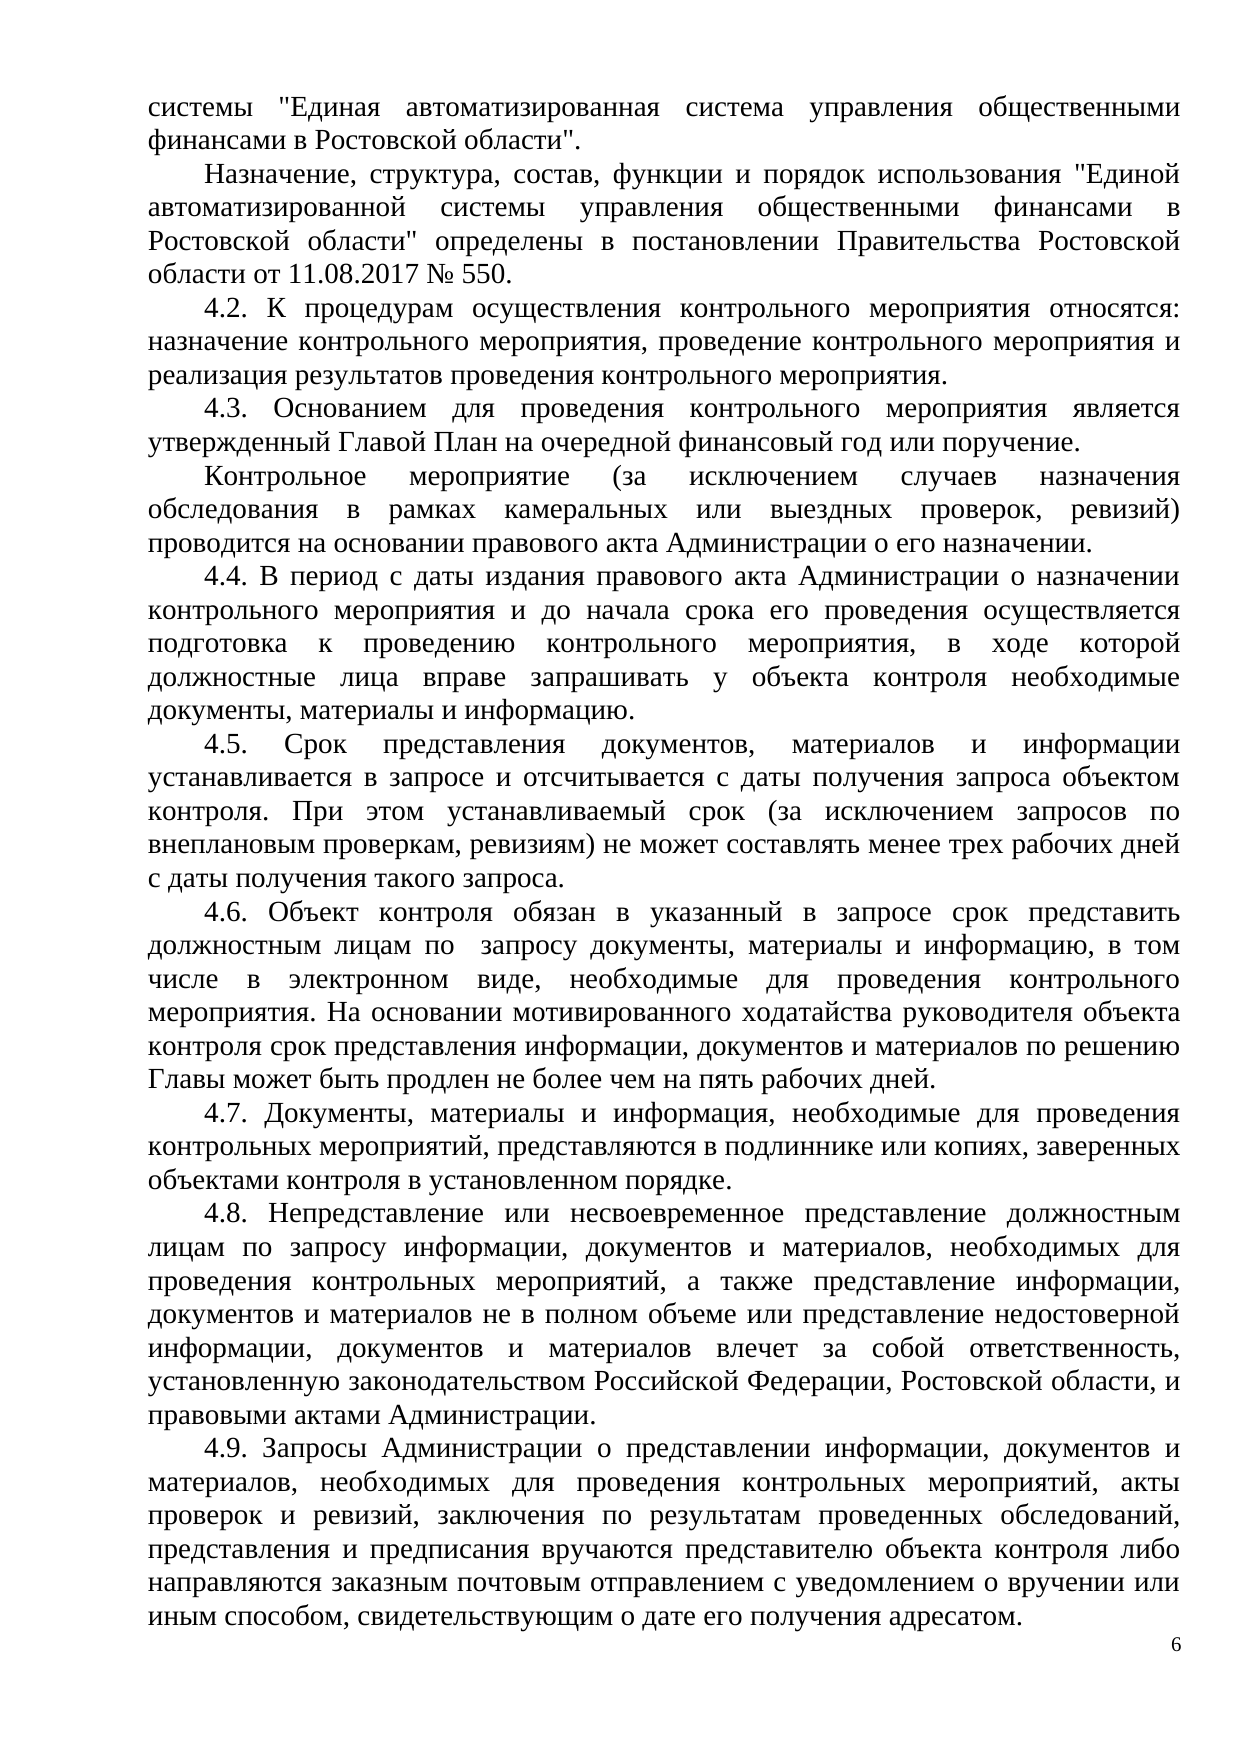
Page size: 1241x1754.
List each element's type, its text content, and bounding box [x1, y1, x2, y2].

text Назначение, структура, состав, функции и порядок использования "Единой автоматизированной системы управления общественными финансами в Ростовской области" определены в постановлении Правительства Ростовской области от 11.08.2017 № 550. [148, 156, 1181, 290]
text 4.2. К процедурам осуществления контрольного мероприятия относятся: назначение контрольного мероприятия, проведение контрольного мероприятия и реализация результатов проведения контрольного мероприятия. [148, 290, 1181, 391]
text 4.3. Основанием для проведения контрольного мероприятия является утвержденный Главой План на очередной финансовый год или поручение. [148, 391, 1181, 458]
text 4.6. Объект контроля обязан в указанный в запросе срок представить должностным лицам по запросу документы, материалы и информацию, в том числе в электронном виде, необходимые для проведения контрольного мероприятия. На основании мотивированного ходатайства руководителя объекта контроля срок представления информации, документов и материалов по решению Главы может быть продлен не более чем на пять рабочих дней. [148, 894, 1181, 1095]
text 4.7. Документы, материалы и информация, необходимые для проведения контрольных мероприятий, представляются в подлиннике или копиях, заверенных объектами контроля в установленном порядке. [148, 1095, 1181, 1196]
text 4.5. Срок представления документов, материалов и информации устанавливается в запросе и отсчитывается с даты получения запроса объектом контроля. При этом устанавливаемый срок (за исключением запросов по внеплановым проверкам, ревизиям) не может составлять менее трех рабочих дней с даты получения такого запроса. [148, 726, 1181, 894]
text 4.8. Непредставление или несвоевременное представление должностным лицам по запросу информации, документов и материалов, необходимых для проведения контрольных мероприятий, а также представление информации, документов и материалов не в полном объеме или представление недостоверной информации, документов и материалов влечет за собой ответственность, установленную законодательством Российской Федерации, Ростовской области, и правовыми актами Администрации. [148, 1196, 1181, 1430]
text Контрольное мероприятие (за исключением случаев назначения обследования в рамках камеральных или выездных проверок, ревизий) проводится на основании правового акта Администрации о его назначении. [148, 458, 1181, 558]
text 4.9. Запросы Администрации о представлении информации, документов и материалов, необходимых для проведения контрольных мероприятий, акты проверок и ревизий, заключения по результатам проведенных обследований, представления и предписания вручаются представителю объекта контроля либо направляются заказным почтовым отправлением с уведомлением о вручении или иным способом, свидетельствующим о дате его получения адресатом. [148, 1430, 1181, 1632]
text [148, 89, 1181, 156]
text 4.4. В период с даты издания правового акта Администрации о назначении контрольного мероприятия и до начала срока его проведения осуществляется подготовка к проведению контрольного мероприятия, в ходе которой должностные лица вправе запрашивать у объекта контроля необходимые документы, материалы и информацию. [148, 558, 1181, 726]
